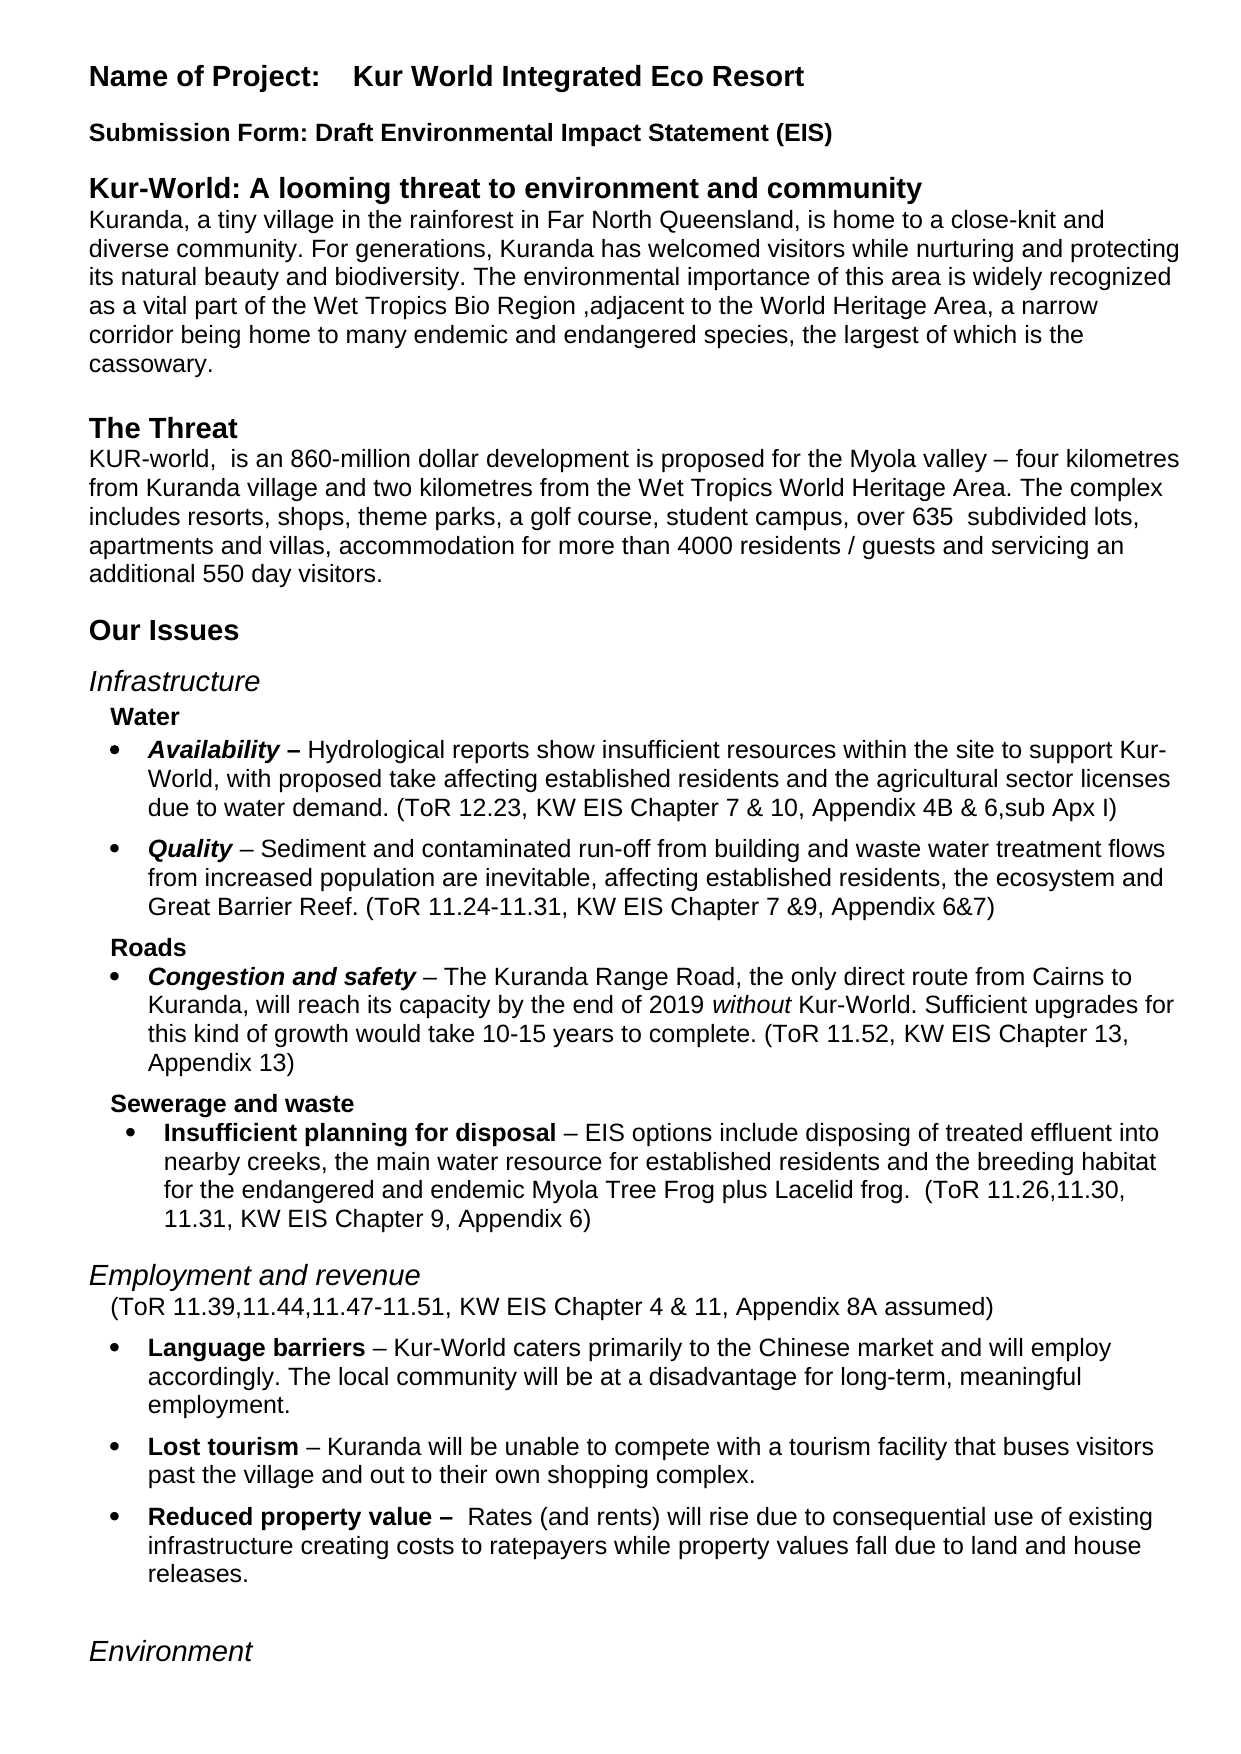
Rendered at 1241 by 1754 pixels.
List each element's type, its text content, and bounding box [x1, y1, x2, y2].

text Submission Form: Draft Environmental Impact Statement (EIS) [89, 118, 1181, 146]
list Quality – Sediment and contaminated run-off from building and waste water treatment flows from increased population are inevitable, affecting established residents, the ecosystem and Great Barrier Reef. (ToR 11.24-11.31, KW EIS Chapter 7 &9, Appendix 6&7) [110, 834, 1181, 920]
list Lost tourism – Kuranda will be unable to compete with a tourism facility that buses visitors past the village and out to their own shopping complex. [110, 1432, 1181, 1489]
list Language barriers – Kur-World caters primarily to the Chinese market and will employ accordingly. The local community will be at a disadvantage for long-term, meaningful employment. [110, 1333, 1181, 1419]
text Kuranda, a tiny village in the rainforest in Far North Queensland, is home to a close-knit and diverse community. For generations, Kuranda has welcomed visitors while nurturing and protecting its natural beauty and biodiversity. The environmental importance of this area is widely recognized as a vital part of the Wet Tropics Bio Region ,adjacent to the World Heritage Area, a narrow corridor being home to many endemic and endangered species, the largest of which is the cassowary. [89, 205, 1181, 377]
text KUR-world, is an 860-million dollar development is proposed for the Myola valley – four kilometres from Kuranda village and two kilometres from the Wet Tropics World Heritage Area. The complex includes resorts, shops, theme parks, a golf course, student campus, over 635 subdivided lots, apartments and villas, accommodation for more than 4000 residents / guests and servicing an additional 550 day visitors. [89, 444, 1181, 588]
list Insufficient planning for disposal – EIS options include disposing of treated effluent into nearby creeks, the main water resource for established residents and the breeding habitat for the endangered and endemic Myola Tree Frog plus Lacelid frog. (ToR 11.26,11.30, 11.31, KW EIS Chapter 9, Appendix 6) [126, 1118, 1181, 1233]
text (ToR 11.39,11.44,11.47-11.51, KW EIS Chapter 4 & 11, Appendix 8A assumed) [110, 1292, 1181, 1320]
subtitle Employment and revenue [89, 1258, 1181, 1292]
subtitle Infrastructure [89, 663, 1181, 697]
subtitle Water [89, 702, 1181, 731]
text Name of Project: Kur World Integrated Eco Resort [89, 59, 1181, 93]
subtitle Sewerage and waste [89, 1089, 1181, 1118]
subtitle The Threat [89, 411, 1181, 444]
subtitle Roads [89, 933, 1181, 962]
subtitle Our Issues [89, 613, 1181, 647]
subtitle Environment [89, 1634, 1181, 1668]
text Kur-World: A looming threat to environment and community [89, 171, 1181, 205]
list Reduced property value – Rates (and rents) will rise due to consequential use of existing infrastructure creating costs to ratepayers while property values fall due to land and house releases. [110, 1502, 1181, 1588]
list Congestion and safety – The Kuranda Range Road, the only direct route from Cairns to Kuranda, will reach its capacity by the end of 2019 without Kur-World. Sufficient upgrades for this kind of growth would take 10-15 years to complete. (ToR 11.52, KW EIS Chapter 13, Appendix 13) [110, 962, 1181, 1077]
list Availability – Hydrological reports show insufficient resources within the site to support Kur-World, with proposed take affecting established residents and the agricultural sector licenses due to water demand. (ToR 12.23, KW EIS Chapter 7 & 10, Appendix 4B & 6,sub Apx I) [110, 735, 1181, 821]
